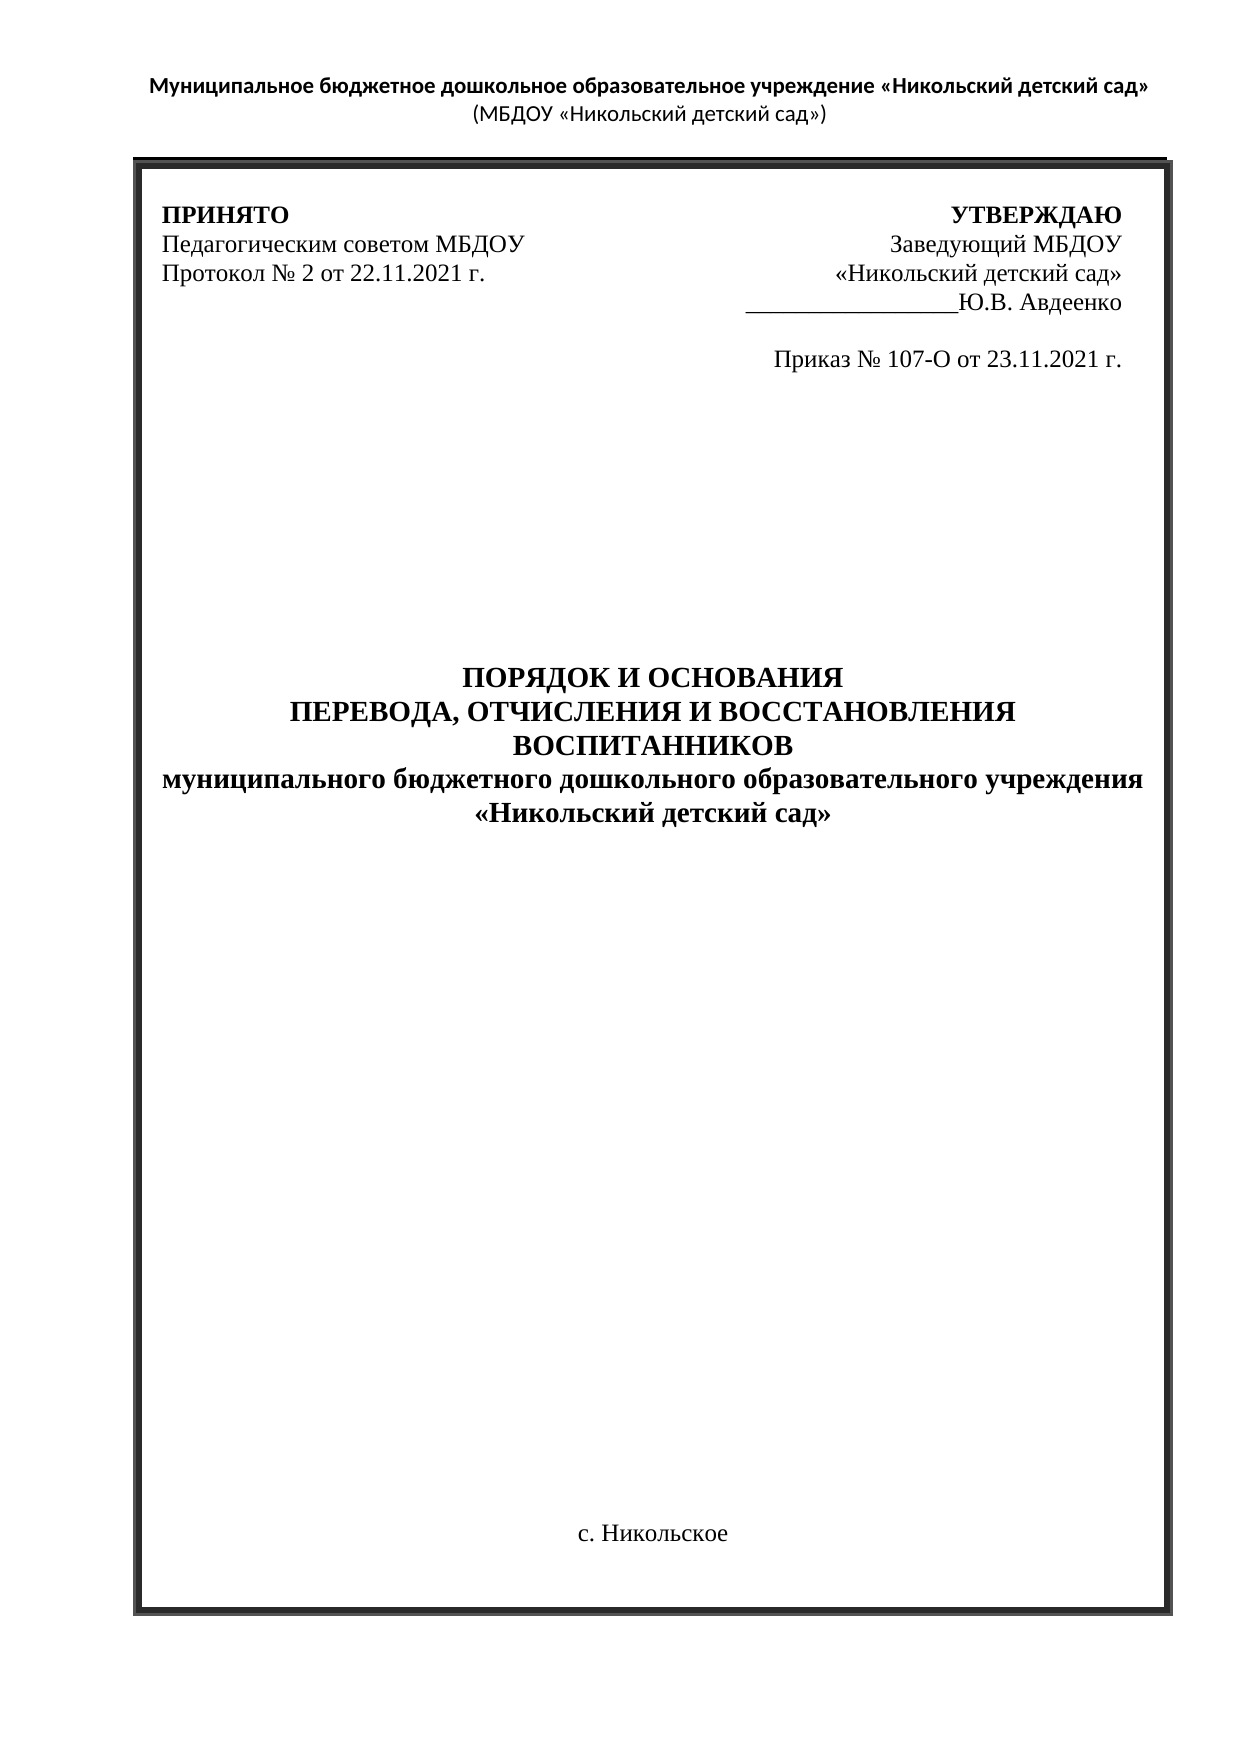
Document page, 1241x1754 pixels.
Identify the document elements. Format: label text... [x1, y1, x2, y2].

text (МБДОУ «Никольский детский сад») [133, 99, 1167, 127]
text Муниципальное бюджетное дошкольное образовательное учреждение «Никольский детский сад» [133, 71, 1167, 99]
table_header ПОРЯДОК И ОСНОВАНИЯ ПЕРЕВОДА, ОТЧИСЛЕНИЯ И ВОССТАНОВЛЕНИЯ ВОСПИТАННИКОВ муниципального бюджетного дошкольного образовательного учреждения «Никольский детский сад» с. Никольское [145, 173, 1160, 1604]
